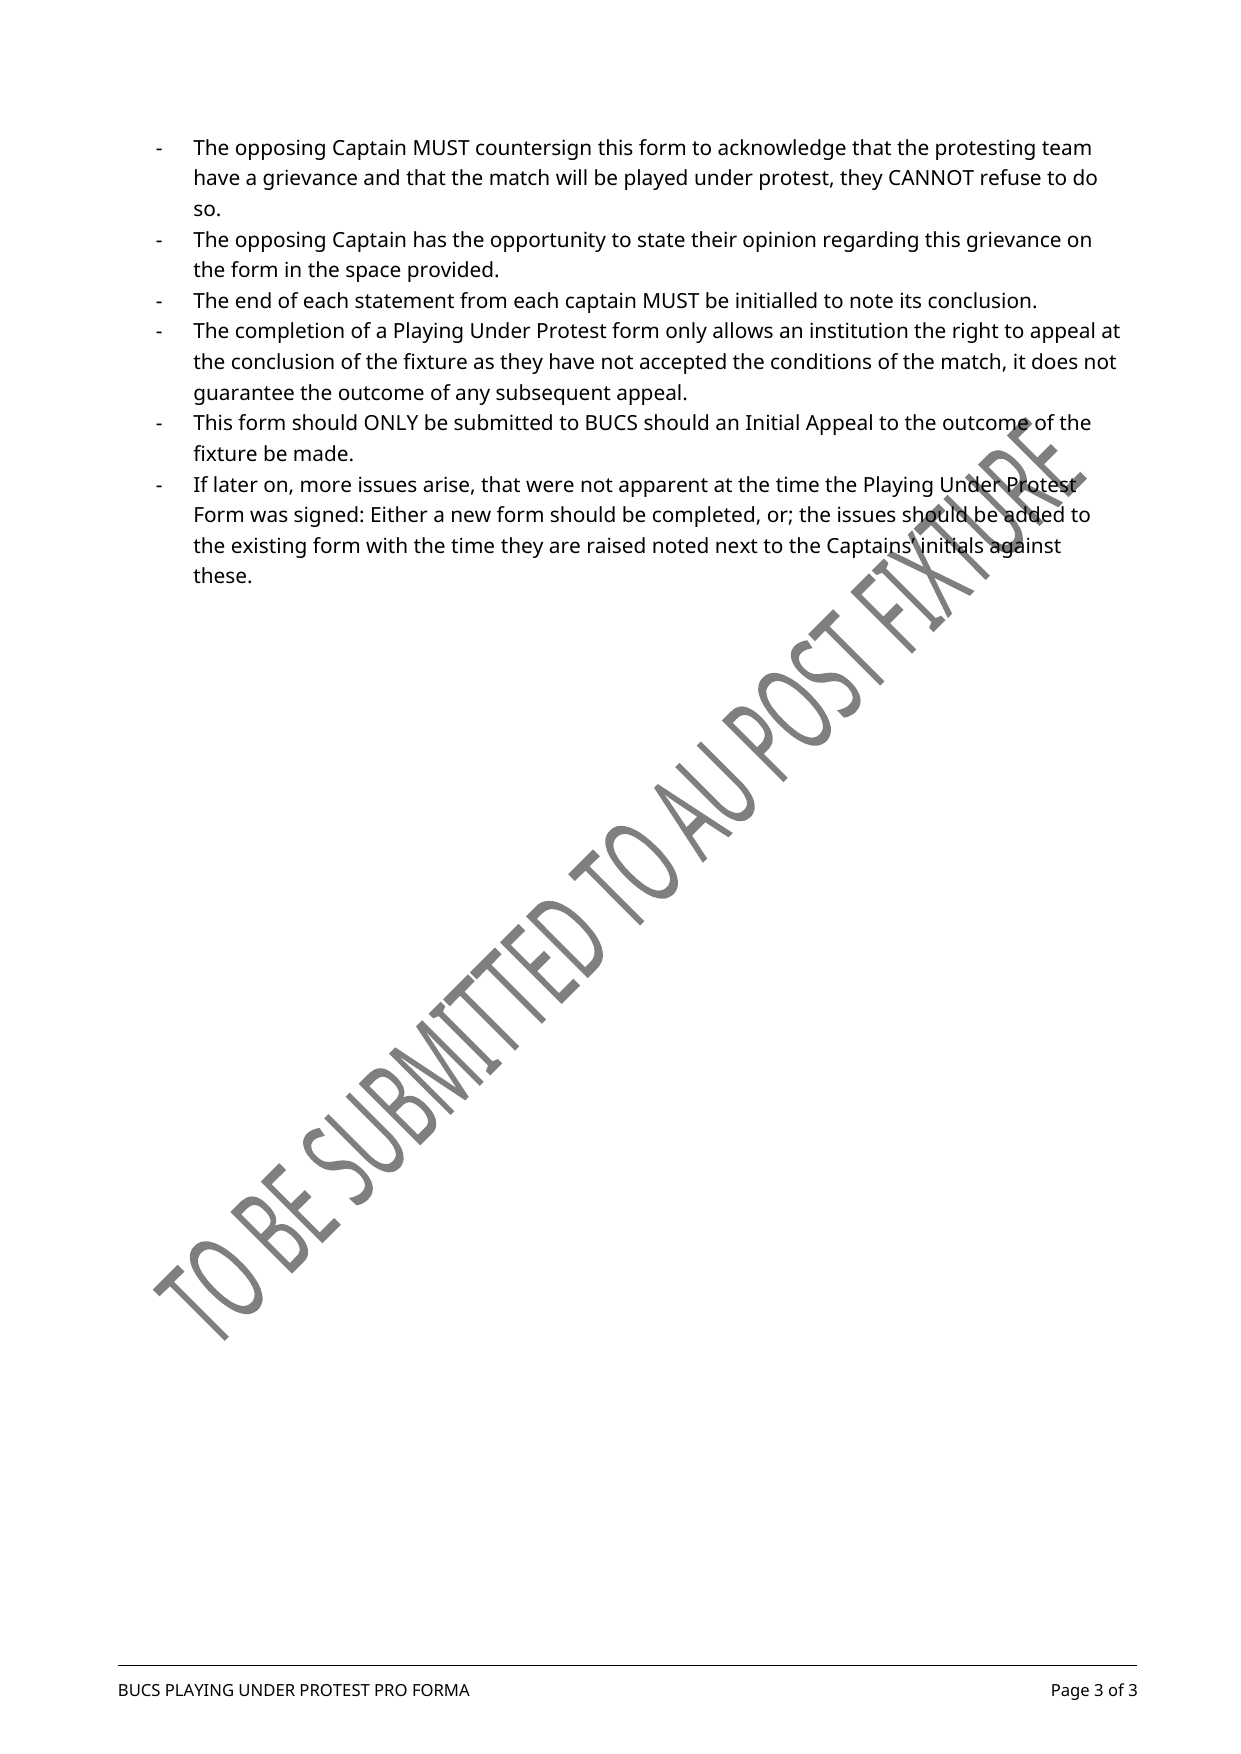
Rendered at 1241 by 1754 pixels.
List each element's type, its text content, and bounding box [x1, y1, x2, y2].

list The completion of a Playing Under Protest form only allows an institution the right to appeal at the conclusion of the fixture as they have not accepted the conditions of the match, it does not guarantee the outcome of any subsequent appeal. [156, 317, 1122, 406]
list This form should ONLY be submitted to BUCS should an Initial Appeal to the outcome of the fixture be made. [156, 408, 1122, 468]
list The opposing Captain MUST countersign this form to acknowledge that the protesting team have a grievance and that the match will be played under protest, they CANNOT refuse to do so. [156, 133, 1122, 223]
list The opposing Captain has the opportunity to state their opinion regarding this grievance on the form in the space provided. [156, 225, 1122, 284]
list The end of each statement from each captain MUST be initialled to note its conclusion. [156, 286, 1122, 314]
list If later on, more issues arise, that were not apparent at the time the Playing Under Protest Form was signed: Either a new form should be completed, or; the issues should be added to the existing form with the time they are raised noted next to the Captains’ initials against these. [156, 470, 1122, 590]
